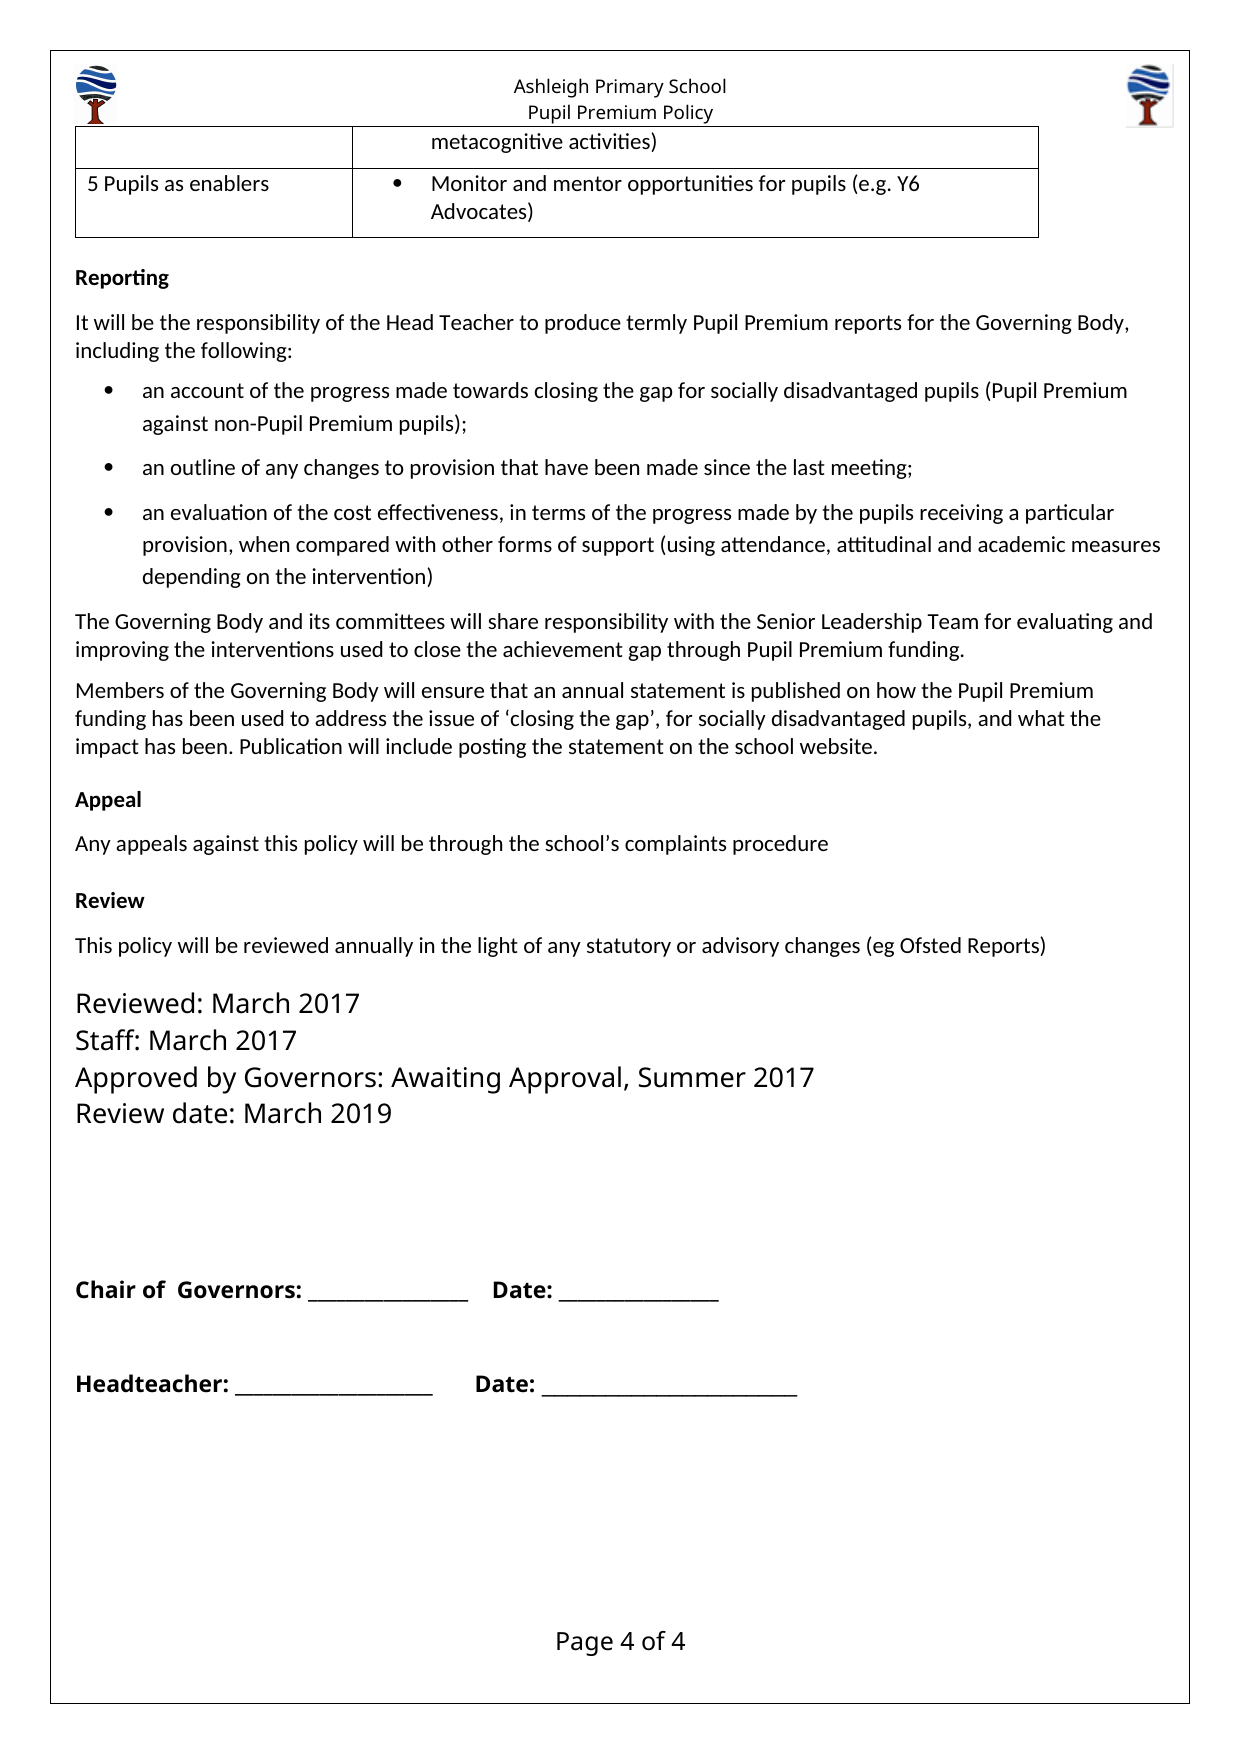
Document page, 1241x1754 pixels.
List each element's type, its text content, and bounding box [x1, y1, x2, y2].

text Members of the Governing Body will ensure that an annual statement is published on how the Pupil Premium funding has been used to address the issue of ‘closing the gap’, for socially disadvantaged pupils, and what the impact has been. Publication will include posting the statement on the school website. [75, 676, 1165, 760]
text Any appeals against this policy will be through the school’s complaints procedure [75, 829, 1165, 857]
text Chair of Governors: _________________ Date: _________________ [75, 1274, 1165, 1305]
list an outline of any changes to provision that have been made since the last meeting; [104, 453, 1165, 481]
text Review date: March 2019 [75, 1095, 1165, 1132]
text Headteacher: _____________________ Date: ____________________ [75, 1367, 1165, 1399]
text This policy will be reviewed annually in the light of any statutory or advisory changes (eg Ofsted Reports) [75, 931, 1165, 959]
text Approved by Governors: Awaiting Approval, Summer 2017 [75, 1058, 1165, 1095]
text Review [75, 887, 1165, 915]
picture [73, 64, 117, 124]
table_cell Monitor and mentor opportunities for pupils (e.g. Y6 Advocates) [353, 169, 1038, 237]
text The Governing Body and its committees will share responsibility with the Senior Leadership Team for evaluating and improving the interventions used to close the achievement gap through Pupil Premium funding. [75, 607, 1165, 663]
table_cell 5 Pupils as enablers [76, 169, 352, 237]
text Appeal [75, 785, 1165, 813]
text It will be the responsibility of the Head Teacher to produce termly Pupil Premium reports for the Governing Body, including the following: [75, 308, 1165, 364]
text Reporting [75, 263, 1165, 291]
list an evaluation of the cost effectiveness, in terms of the progress made by the pupils receiving a particular provision, when compared with other forms of support (using attendance, attitudinal and academic measures depending on the intervention) [104, 498, 1165, 591]
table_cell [76, 127, 352, 168]
picture [1125, 64, 1175, 129]
text Reviewed: March 2017 [75, 984, 1165, 1021]
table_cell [353, 127, 1038, 168]
text Staff: March 2017 [75, 1021, 1165, 1058]
list an account of the progress made towards closing the gap for socially disadvantaged pupils (Pupil Premium against non-Pupil Premium pupils); [104, 377, 1165, 437]
